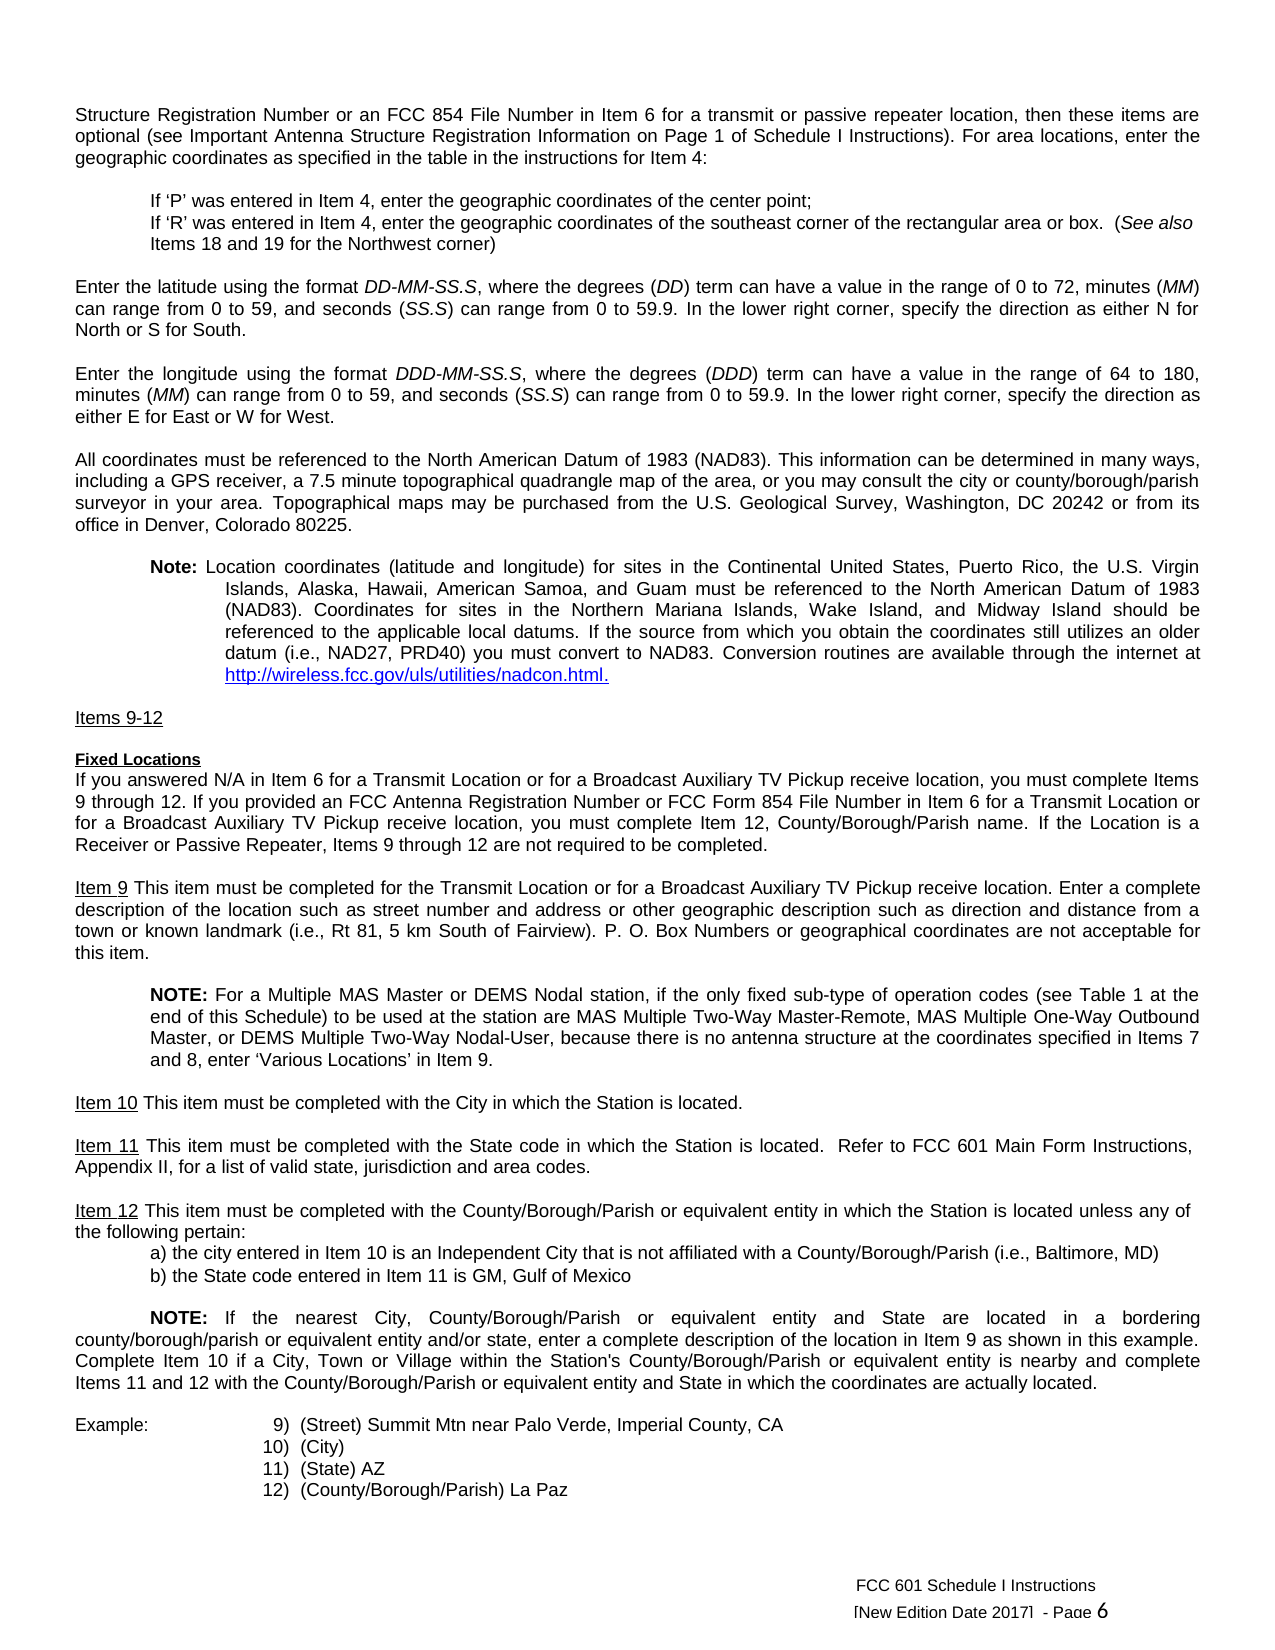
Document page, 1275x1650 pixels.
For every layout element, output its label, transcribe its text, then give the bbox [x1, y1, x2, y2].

text Enter the latitude using the format DD-MM-SS.S, where the degrees (DD) term can have a value in the range of 0 to 72, minutes (MM) can range from 0 to 59, and seconds (SS.S) can range from 0 to 59.9. In the lower right corner, specify the direction as either N for North or S for South. [75, 276, 1201, 341]
text NOTE: If the nearest City, County/Borough/Parish or equivalent entity and State are located in a bordering county/borough/parish or equivalent entity and/or state, enter a complete description of the location in Item 9 as shown in this example. Complete Item 10 if a City, Town or Village within the Station's County/Borough/Parish or equivalent entity is nearby and complete Items 11 and 12 with the County/Borough/Parish or equivalent entity and State in which the coordinates are actually located. [75, 1307, 1201, 1393]
text Items 9-12 [75, 707, 1212, 728]
list the State code entered in Item 11 is GM, Gulf of Mexico [150, 1264, 1212, 1286]
text NOTE: For a Multiple MAS Master or DEMS Nodal station, if the only fixed sub-type of operation codes (see Table 1 at the end of this Schedule) to be used at the station are MAS Multiple Two-Way Master-Remote, MAS Multiple One-Way Outbound Master, or DEMS Multiple Two-Way Nodal-User, because there is no antenna structure at the coordinates specified in Items 7 and 8, enter ‘Various Locations’ in Item 9. [150, 984, 1201, 1070]
list (State) AZ [262, 1458, 1212, 1479]
text Fixed Locations [75, 749, 1212, 768]
text Item 10 This item must be completed with the City in which the Station is located. [75, 1092, 1212, 1113]
text If ‘R’ was entered in Item 4, enter the geographic coordinates of the southeast corner of the rectangular area or box. (See also Items 18 and 19 for the Northwest corner) [150, 212, 1200, 255]
text Example: 9) (Street) Summit Mtn near Palo Verde, Imperial County, CA [75, 1414, 1212, 1436]
text Item 12 This item must be completed with the County/Borough/Parish or equivalent entity in which the Station is located unless any of the following pertain: [75, 1199, 1199, 1243]
text Structure Registration Number or an FCC 854 File Number in Item 6 for a transmit or passive repeater location, then these items are optional (see Important Antenna Structure Registration Information on Page 1 of Schedule I Instructions). For area locations, enter the geographic coordinates as specified in the table in the instructions for Item 4: [75, 104, 1201, 168]
text If ‘P’ was entered in Item 4, enter the geographic coordinates of the center point; [150, 190, 1212, 212]
list the city entered in Item 10 is an Independent City that is not affiliated with a County/Borough/Parish (i.e., Baltimore, MD) [150, 1243, 1212, 1264]
text Note: Location coordinates (latitude and longitude) for sites in the Continental United States, Puerto Rico, the U.S. Virgin Islands, Alaska, Hawaii, American Samoa, and Guam must be referenced to the North American Datum of 1983 (NAD83). Coordinates for sites in the Northern Mariana Islands, Wake Island, and Midway Island should be referenced to the applicable local datums. If the source from which you obtain the coordinates still utilizes an older datum (i.e., NAD27, PRD40) you must convert to NAD83. Conversion routines are available through the internet at http://wireless.fcc.gov/uls/utilities/nadcon.html. [150, 556, 1201, 685]
text Enter the longitude using the format DDD-MM-SS.S, where the degrees (DDD) term can have a value in the range of 64 to 180, minutes (MM) can range from 0 to 59, and seconds (SS.S) can range from 0 to 59.9. In the lower right corner, specify the direction as either E for East or W for West. [75, 362, 1201, 427]
list (City) [262, 1436, 1212, 1458]
text All coordinates must be referenced to the North American Datum of 1983 (NAD83). This information can be determined in many ways, including a GPS receiver, a 7.5 minute topographical quadrangle map of the area, or you may consult the city or county/borough/parish surveyor in your area. Topographical maps may be purchased from the U.S. Geological Survey, Washington, DC 20242 or from its office in Denver, Colorado 80225. [75, 449, 1200, 535]
text Item 11 This item must be completed with the State code in which the Station is located. Refer to FCC 601 Main Form Instructions, Appendix II, for a list of valid state, jurisdiction and area codes. [75, 1135, 1199, 1178]
text If you answered N/A in Item 6 for a Transmit Location or for a Broadcast Auxiliary TV Pickup receive location, you must complete Items 9 through 12. If you provided an FCC Antenna Registration Number or FCC Form 854 File Number in Item 6 for a Transmit Location or for a Broadcast Auxiliary TV Pickup receive location, you must complete Item 12, County/Borough/Parish name. If the Location is a Receiver or Passive Repeater, Items 9 through 12 are not required to be completed. [75, 769, 1201, 855]
list (County/Borough/Parish) La Paz [262, 1479, 1212, 1501]
text Item 9 This item must be completed for the Transmit Location or for a Broadcast Auxiliary TV Pickup receive location. Enter a complete description of the location such as street number and address or other geographic description such as direction and distance from a town or known landmark (i.e., Rt 81, 5 km South of Fairview). P. O. Box Numbers or geographical coordinates are not acceptable for this item. [75, 877, 1201, 963]
